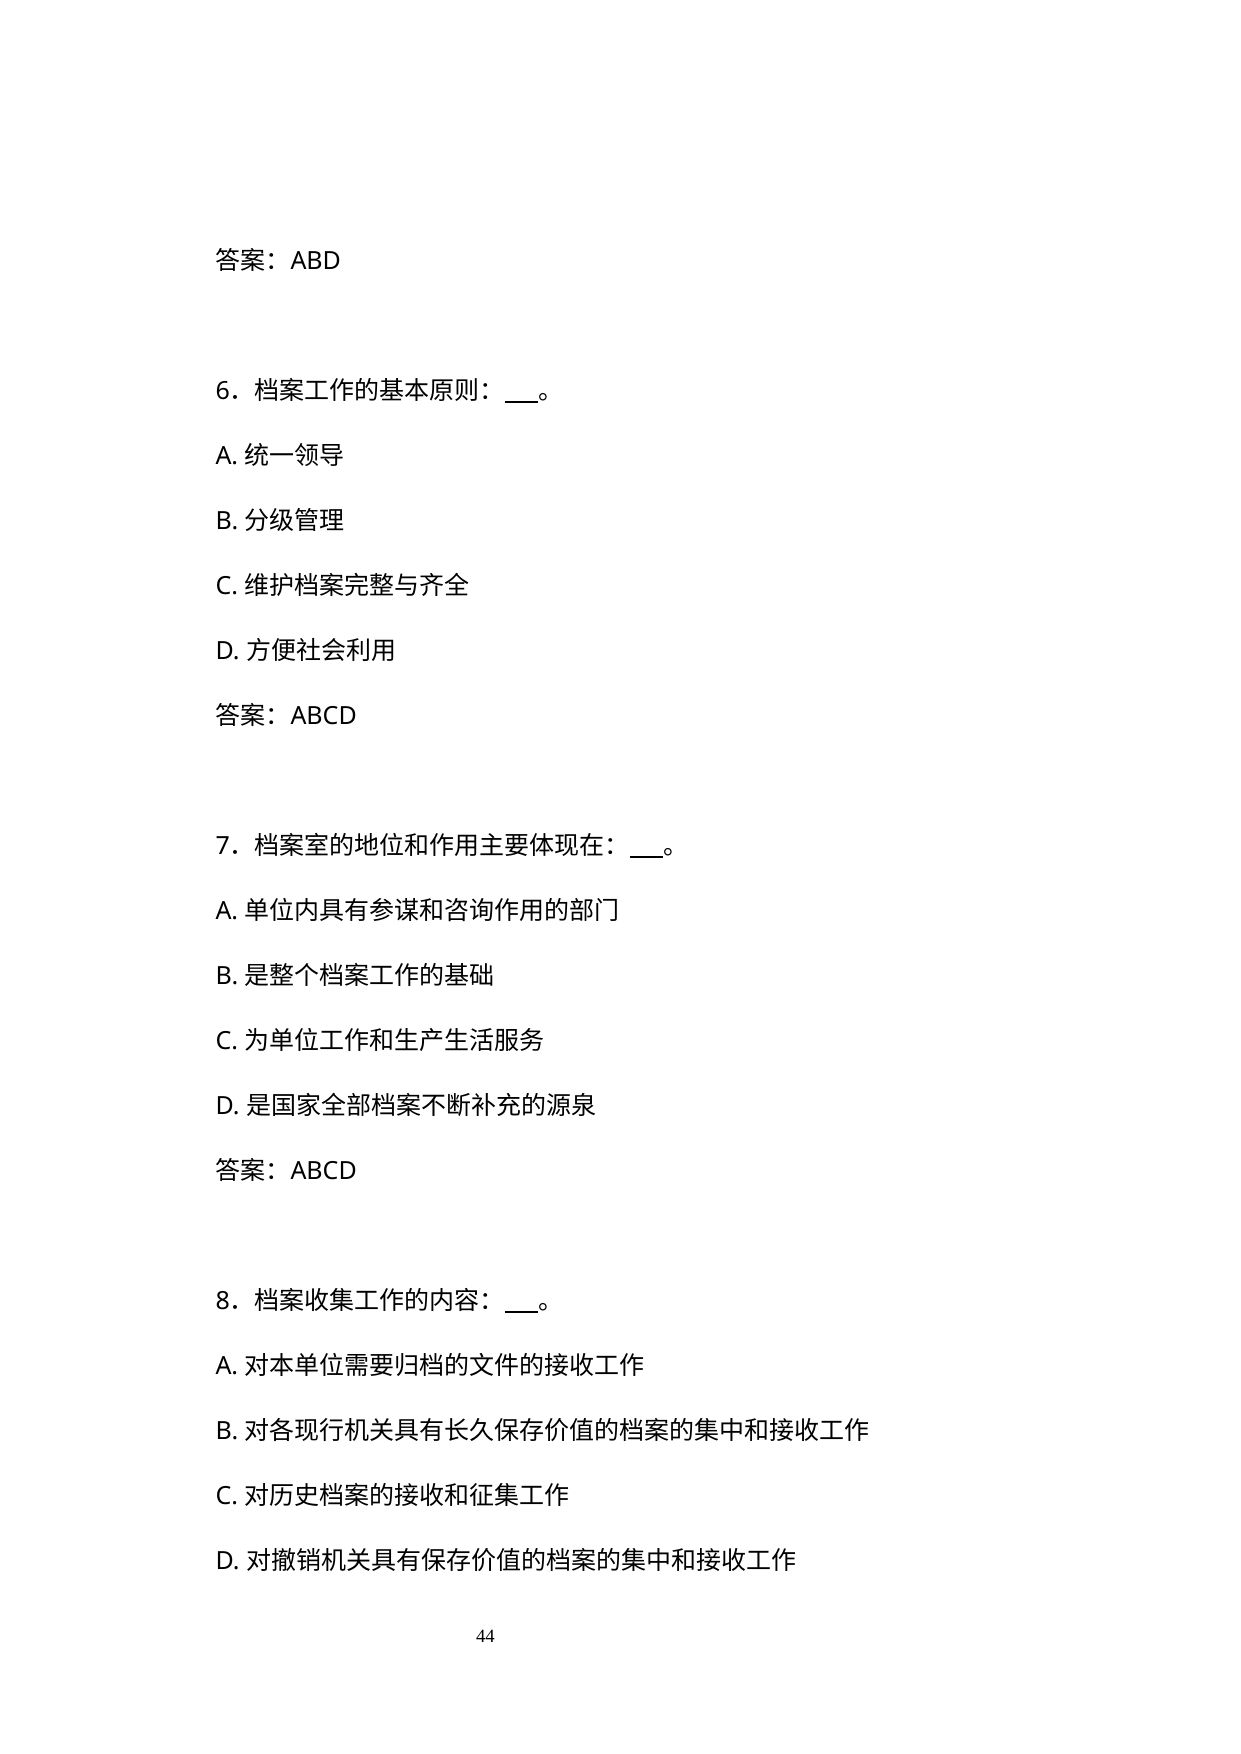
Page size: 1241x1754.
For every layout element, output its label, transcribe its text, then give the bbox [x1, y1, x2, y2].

text D. 对撤销机关具有保存价值的档案的集中和接收工作 [165, 1526, 1087, 1591]
text A. 单位内具有参谋和咨询作用的部门 [165, 876, 1087, 941]
text 答案：ABD [165, 226, 1087, 291]
list 档案工作的基本原则： 。 [165, 356, 1087, 421]
text 答案：ABCD [165, 681, 1087, 746]
text B. 是整个档案工作的基础 [165, 941, 1087, 1006]
text D. 是国家全部档案不断补充的源泉 [165, 1071, 1087, 1136]
list 档案收集工作的内容： 。 [165, 1266, 1087, 1331]
text A. 统一领导 [165, 421, 1087, 486]
text 答案：ABCD [165, 1136, 1087, 1201]
text D. 方便社会利用 [165, 616, 1087, 681]
text B. 对各现行机关具有长久保存价值的档案的集中和接收工作 [165, 1396, 1087, 1461]
text C. 维护档案完整与齐全 [165, 551, 1087, 616]
text B. 分级管理 [165, 486, 1087, 551]
text C. 为单位工作和生产生活服务 [165, 1006, 1087, 1071]
list 档案室的地位和作用主要体现在： 。 [165, 811, 1087, 876]
text A. 对本单位需要归档的文件的接收工作 [165, 1331, 1087, 1396]
text C. 对历史档案的接收和征集工作 [165, 1461, 1087, 1526]
